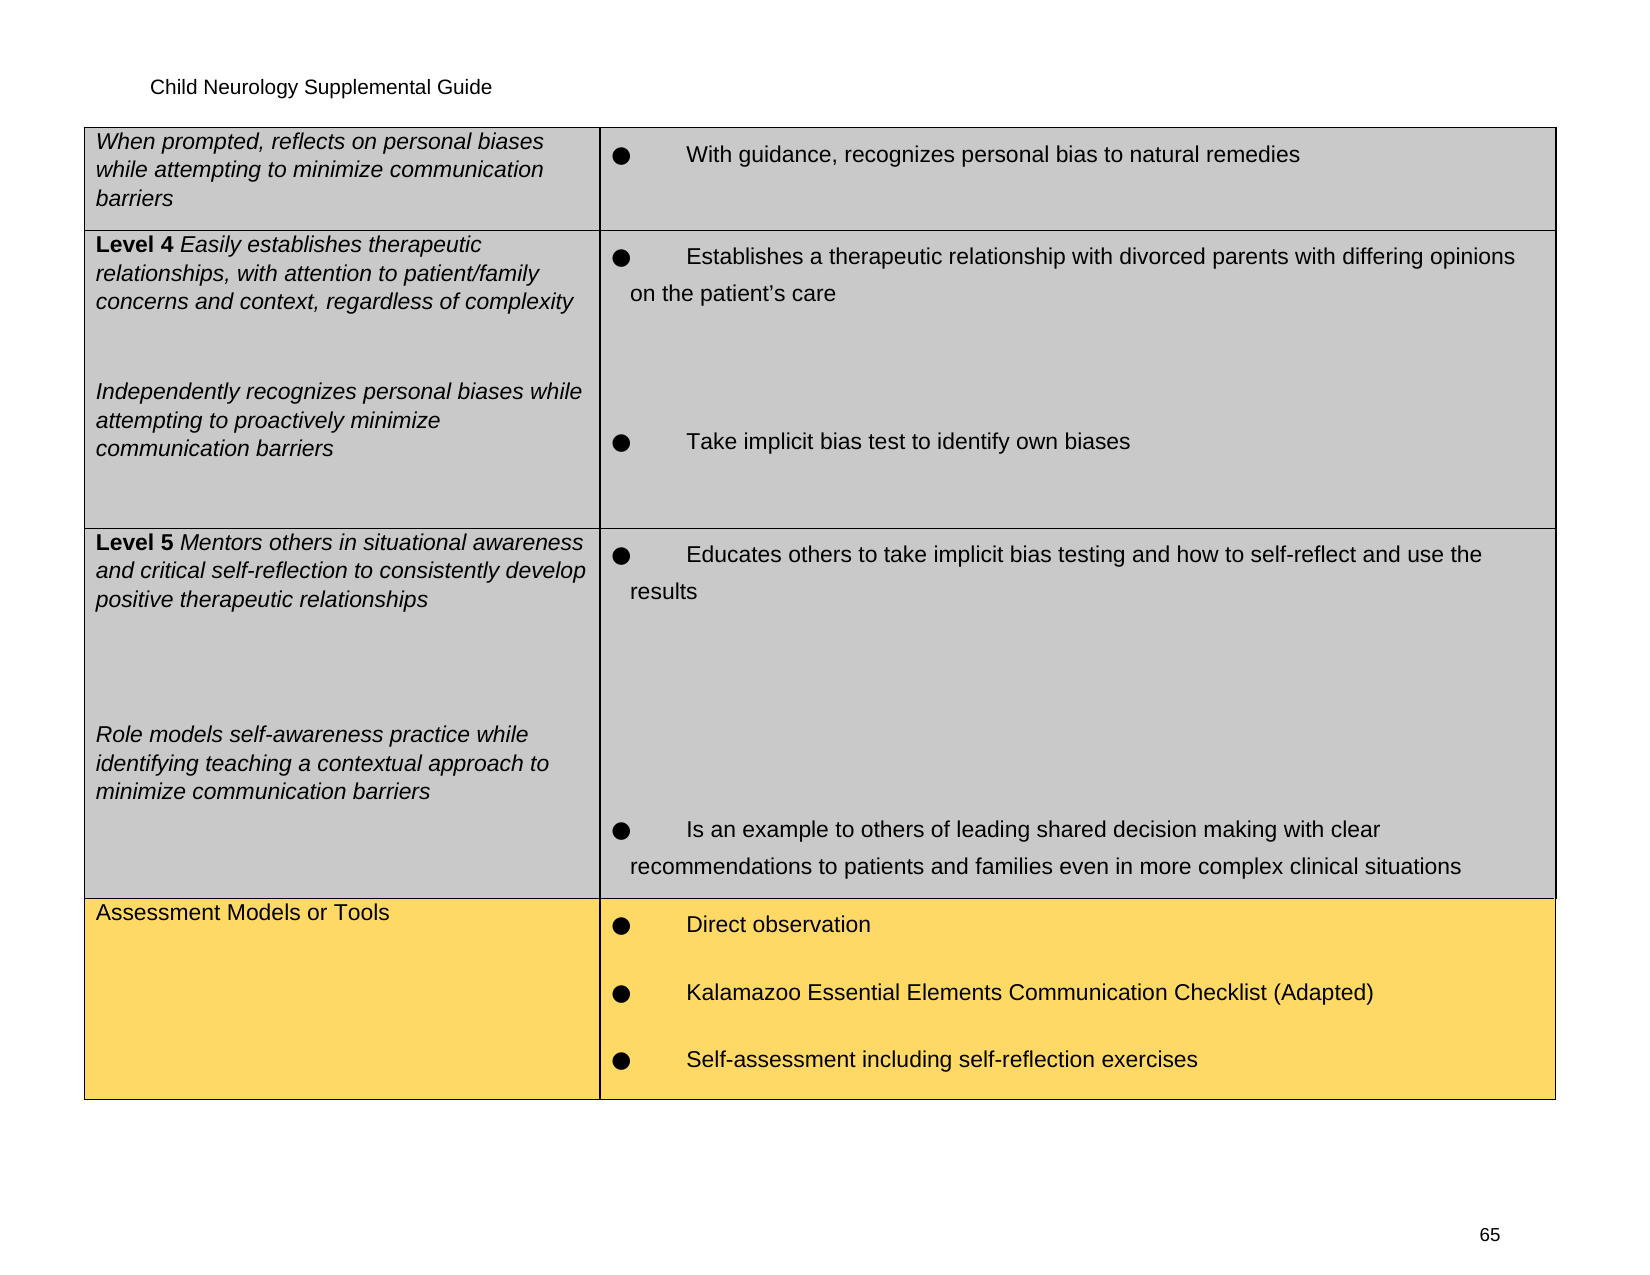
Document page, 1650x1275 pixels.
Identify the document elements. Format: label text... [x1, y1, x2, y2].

table_cell Educates others to take implicit bias testing and how to self-reflect and use the results Is an example to others of leading shared decision making with clear recommendations to patients and families even in more complex clinical situations [601, 529, 1555, 898]
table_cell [85, 899, 599, 1099]
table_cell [85, 128, 599, 230]
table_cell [601, 898, 1555, 1099]
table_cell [601, 128, 1555, 230]
table_cell Establishes a therapeutic relationship with divorced parents with differing opinions on the patient’s care Take implicit bias test to identify own biases [601, 231, 1555, 528]
table_cell Level 4 Easily establishes therapeutic relationships, with attention to patient/family concerns and context, regardless of complexity Independently recognizes personal biases while attempting to proactively minimize communication barriers [85, 231, 599, 528]
table_cell Level 5 Mentors others in situational awareness and critical self-reflection to consistently develop positive therapeutic relationships Role models self-awareness practice while identifying teaching a contextual approach to minimize communication barriers [85, 529, 599, 898]
